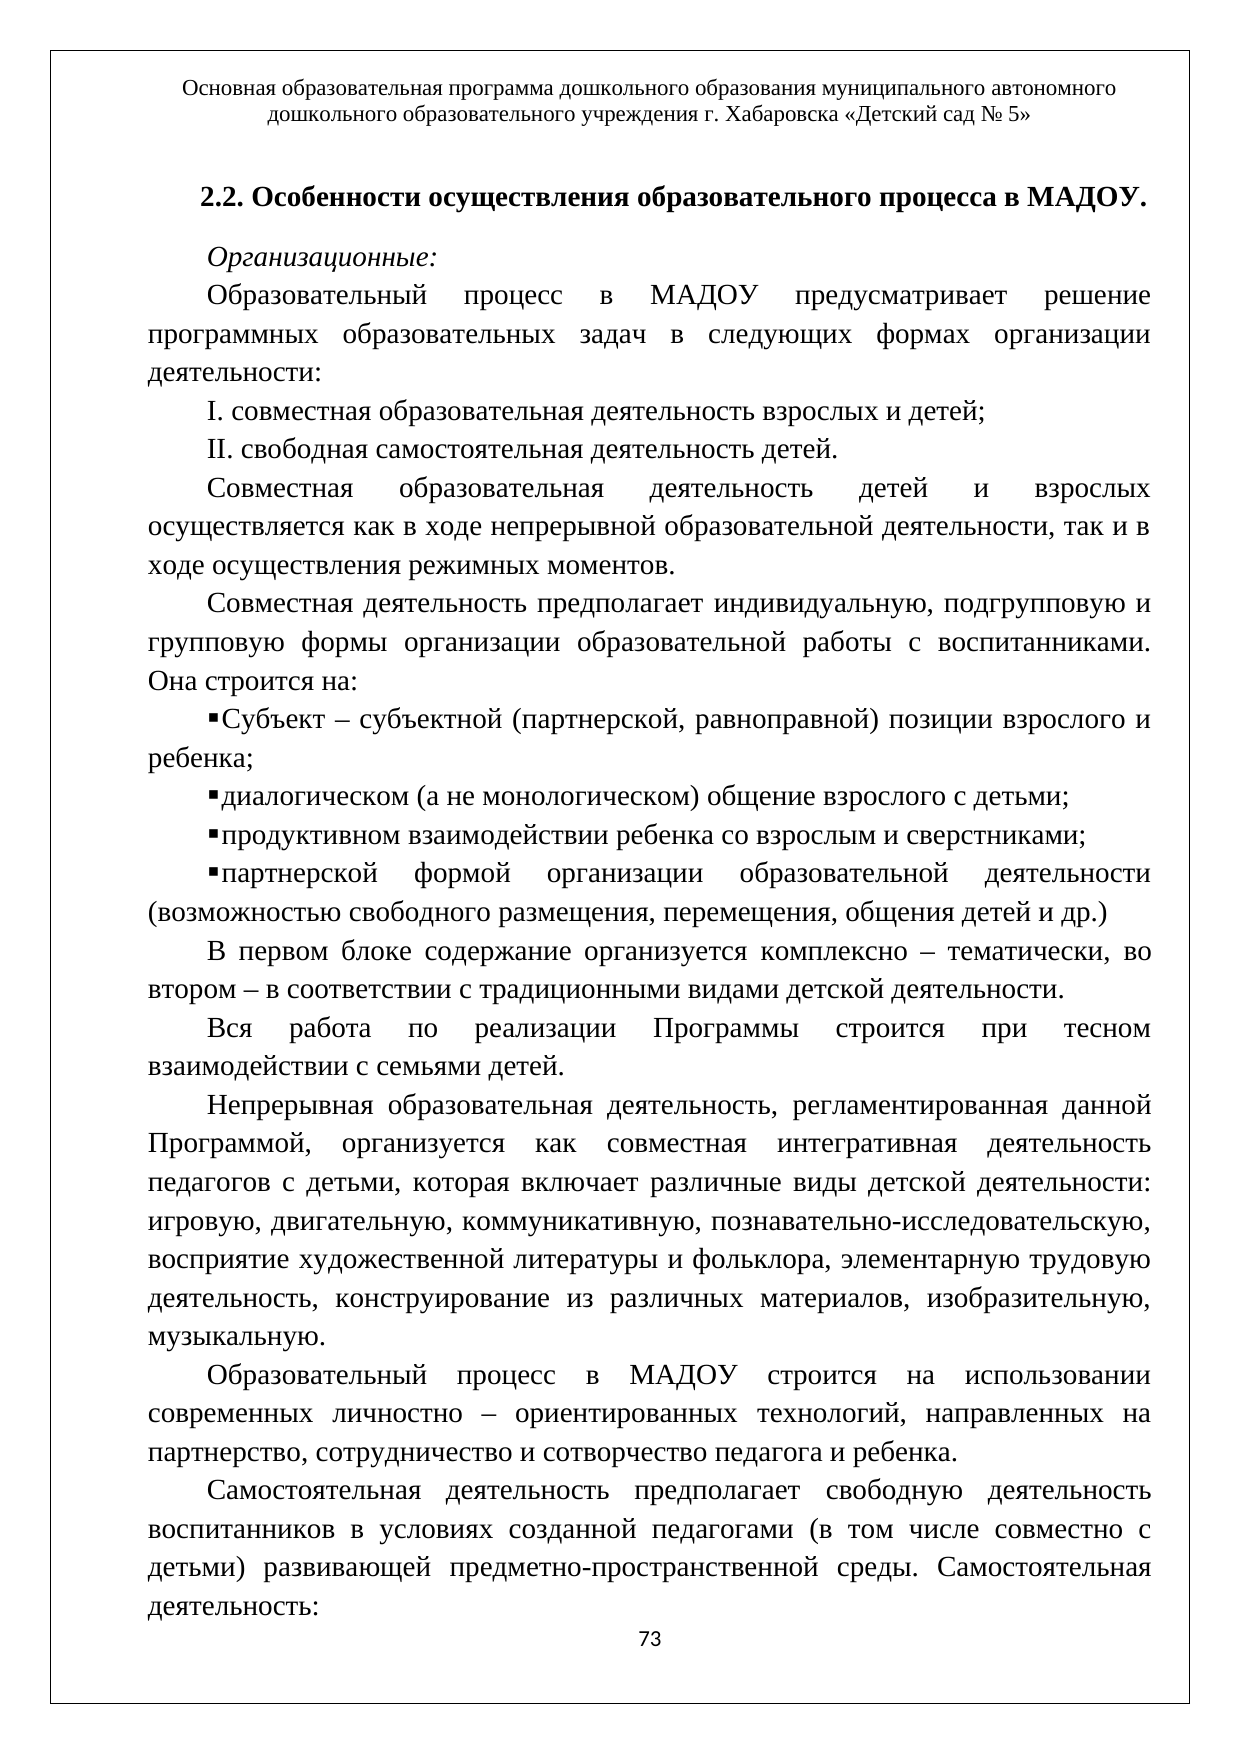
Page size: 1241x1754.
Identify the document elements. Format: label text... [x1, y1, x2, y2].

list I. совместная образовательная деятельность взрослых и детей; [148, 393, 1152, 426]
list II. свободная самостоятельная деятельность детей. [148, 431, 1152, 465]
list Совместная образовательная деятельность детей и взрослых осуществляется как в ходе непрерывной образовательной деятельности, так и в ходе осуществления режимных моментов. [148, 470, 1152, 581]
list Образовательный процесс в МАДОУ строится на использовании современных личностно – ориентированных технологий, направленных на партнерство, сотрудничество и сотворчество педагога и ребенка. [148, 1357, 1152, 1467]
list Субъект – субъектной (партнерской, равноправной) позиции взрослого и ребенка; [148, 701, 1152, 773]
text 2.2. Особенности осуществления образовательного процесса в МАДОУ. [196, 179, 1152, 213]
list диалогическом (а не монологическом) общение взрослого с детьми; [148, 778, 1152, 812]
list Совместная деятельность предполагает индивидуальную, подгрупповую и групповую формы организации образовательной работы с воспитанниками. Она строится на: [148, 586, 1152, 696]
list Вся работа по реализации Программы строится при тесном взаимодействии с семьями детей. [148, 1010, 1152, 1082]
list Непрерывная образовательная деятельность, регламентированная данной Программой, организуется как совместная интегративная деятельность педагогов с детьми, которая включает различные виды детской деятельности: игровую, двигательную, коммуникативную, познавательно-исследовательскую, восприятие художественной литературы и фольклора, элементарную трудовую деятельность, конструирование из различных материалов, изобразительную, музыкальную. [148, 1087, 1152, 1352]
list Организационные: [148, 239, 1152, 272]
list Самостоятельная деятельность предполагает свободную деятельность воспитанников в условиях созданной педагогами (в том числе совместно с детьми) развивающей предметно-пространственной среды. Самостоятельная деятельность: [148, 1472, 1152, 1622]
list продуктивном взаимодействии ребенка со взрослым и сверстниками; [148, 817, 1152, 851]
list Образовательный процесс в МАДОУ предусматривает решение программных образовательных задач в следующих формах организации деятельности: [148, 277, 1152, 388]
list В первом блоке содержание организуется комплексно – тематически, во втором – в соответствии с традиционными видами детской деятельности. [148, 933, 1152, 1005]
list партнерской формой организации образовательной деятельности (возможностью свободного размещения, перемещения, общения детей и др.) [148, 856, 1152, 928]
